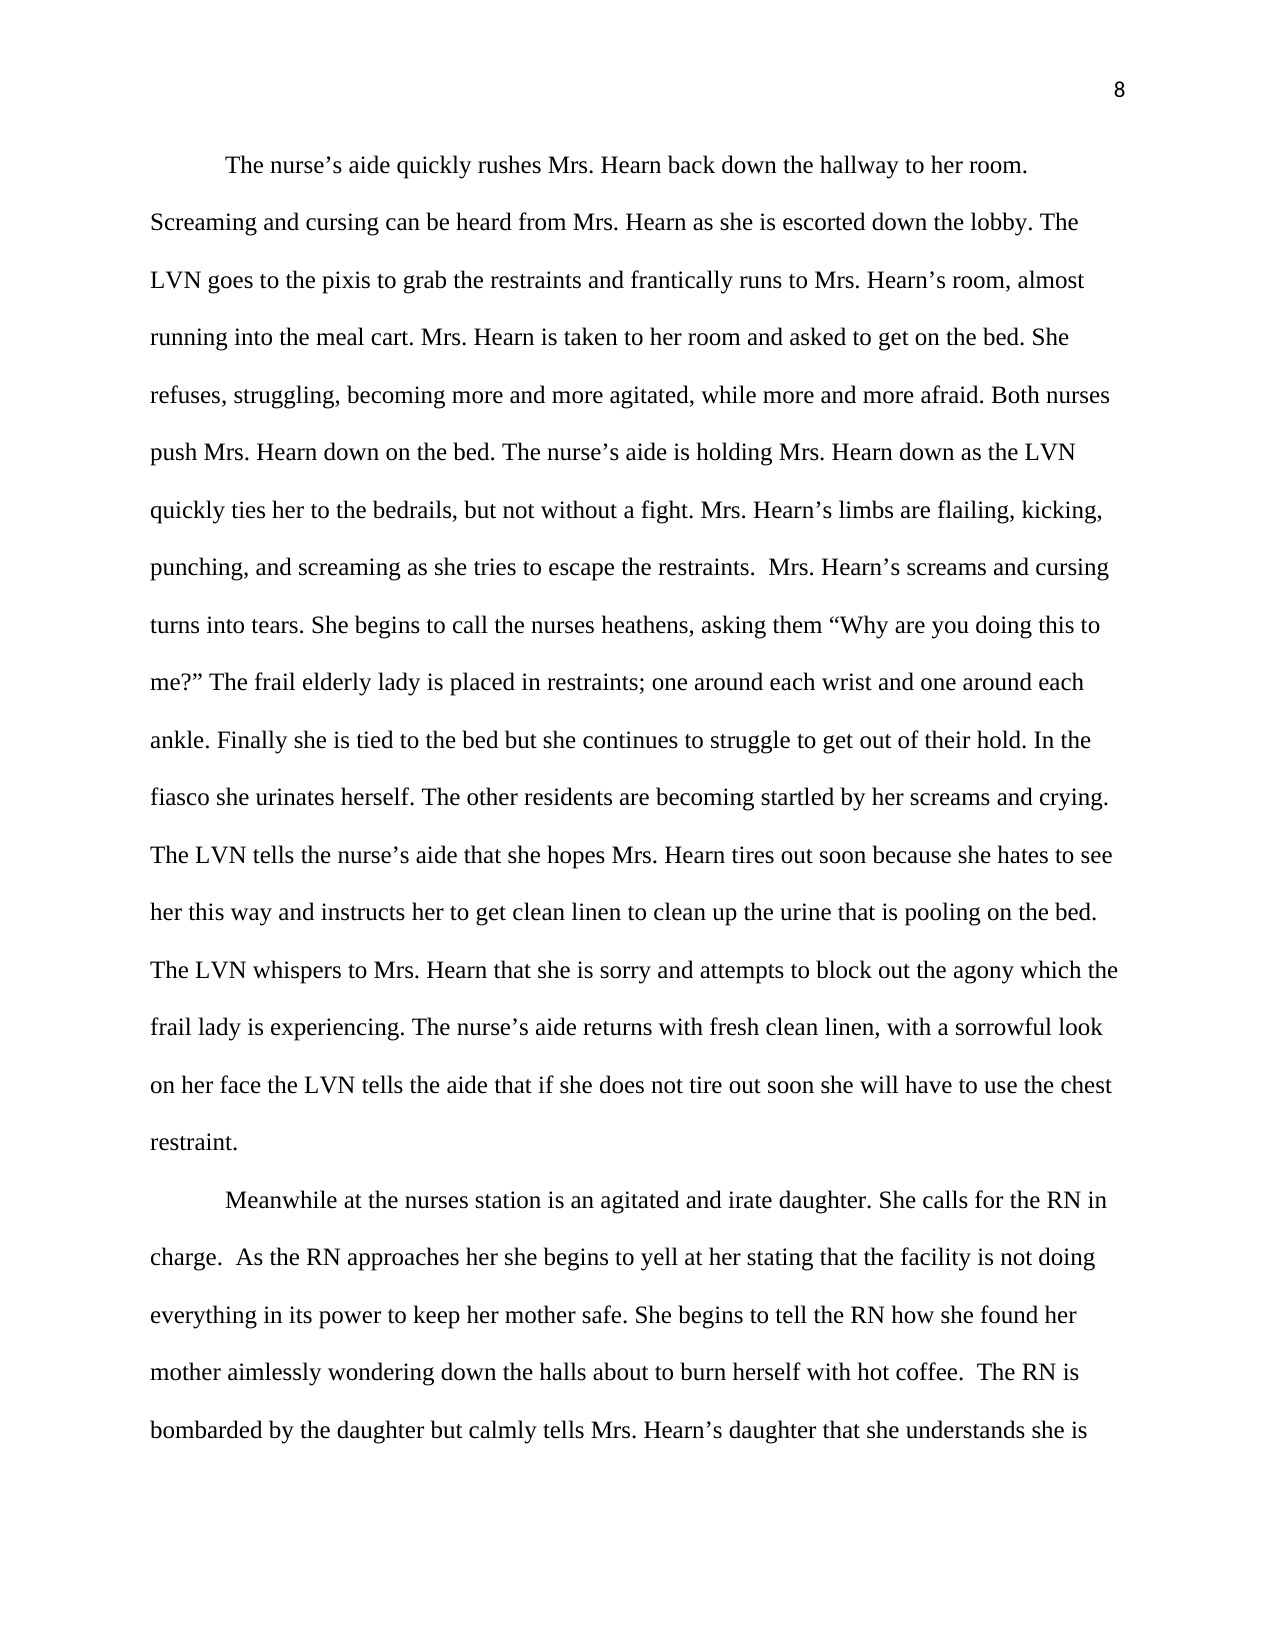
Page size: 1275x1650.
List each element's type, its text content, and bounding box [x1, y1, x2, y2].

text The nurse’s aide quickly rushes Mrs. Hearn back down the hallway to her room. Screaming and cursing can be heard from Mrs. Hearn as she is escorted down the lobby. The LVN goes to the pixis to grab the restraints and frantically runs to Mrs. Hearn’s room, almost running into the meal cart. Mrs. Hearn is taken to her room and asked to get on the bed. She refuses, struggling, becoming more and more agitated, while more and more afraid. Both nurses push Mrs. Hearn down on the bed. The nurse’s aide is holding Mrs. Hearn down as the LVN quickly ties her to the bedrails, but not without a fight. Mrs. Hearn’s limbs are flailing, kicking, punching, and screaming as she tries to escape the restraints. Mrs. Hearn’s screams and cursing turns into tears. She begins to call the nurses heathens, asking them “Why are you doing this to me?” The frail elderly lady is placed in restraints; one around each wrist and one around each ankle. Finally she is tied to the bed but she continues to struggle to get out of their hold. In the fiasco she urinates herself. The other residents are becoming startled by her screams and crying. The LVN tells the nurse’s aide that she hopes Mrs. Hearn tires out soon because she hates to see her this way and instructs her to get clean linen to clean up the urine that is pooling on the bed. The LVN whispers to Mrs. Hearn that she is sorry and attempts to block out the agony which the frail lady is experiencing. The nurse’s aide returns with fresh clean linen, with a sorrowful look on her face the LVN tells the aide that if she does not tire out soon she will have to use the chest restraint. [150, 150, 1125, 1156]
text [150, 1185, 1125, 1444]
